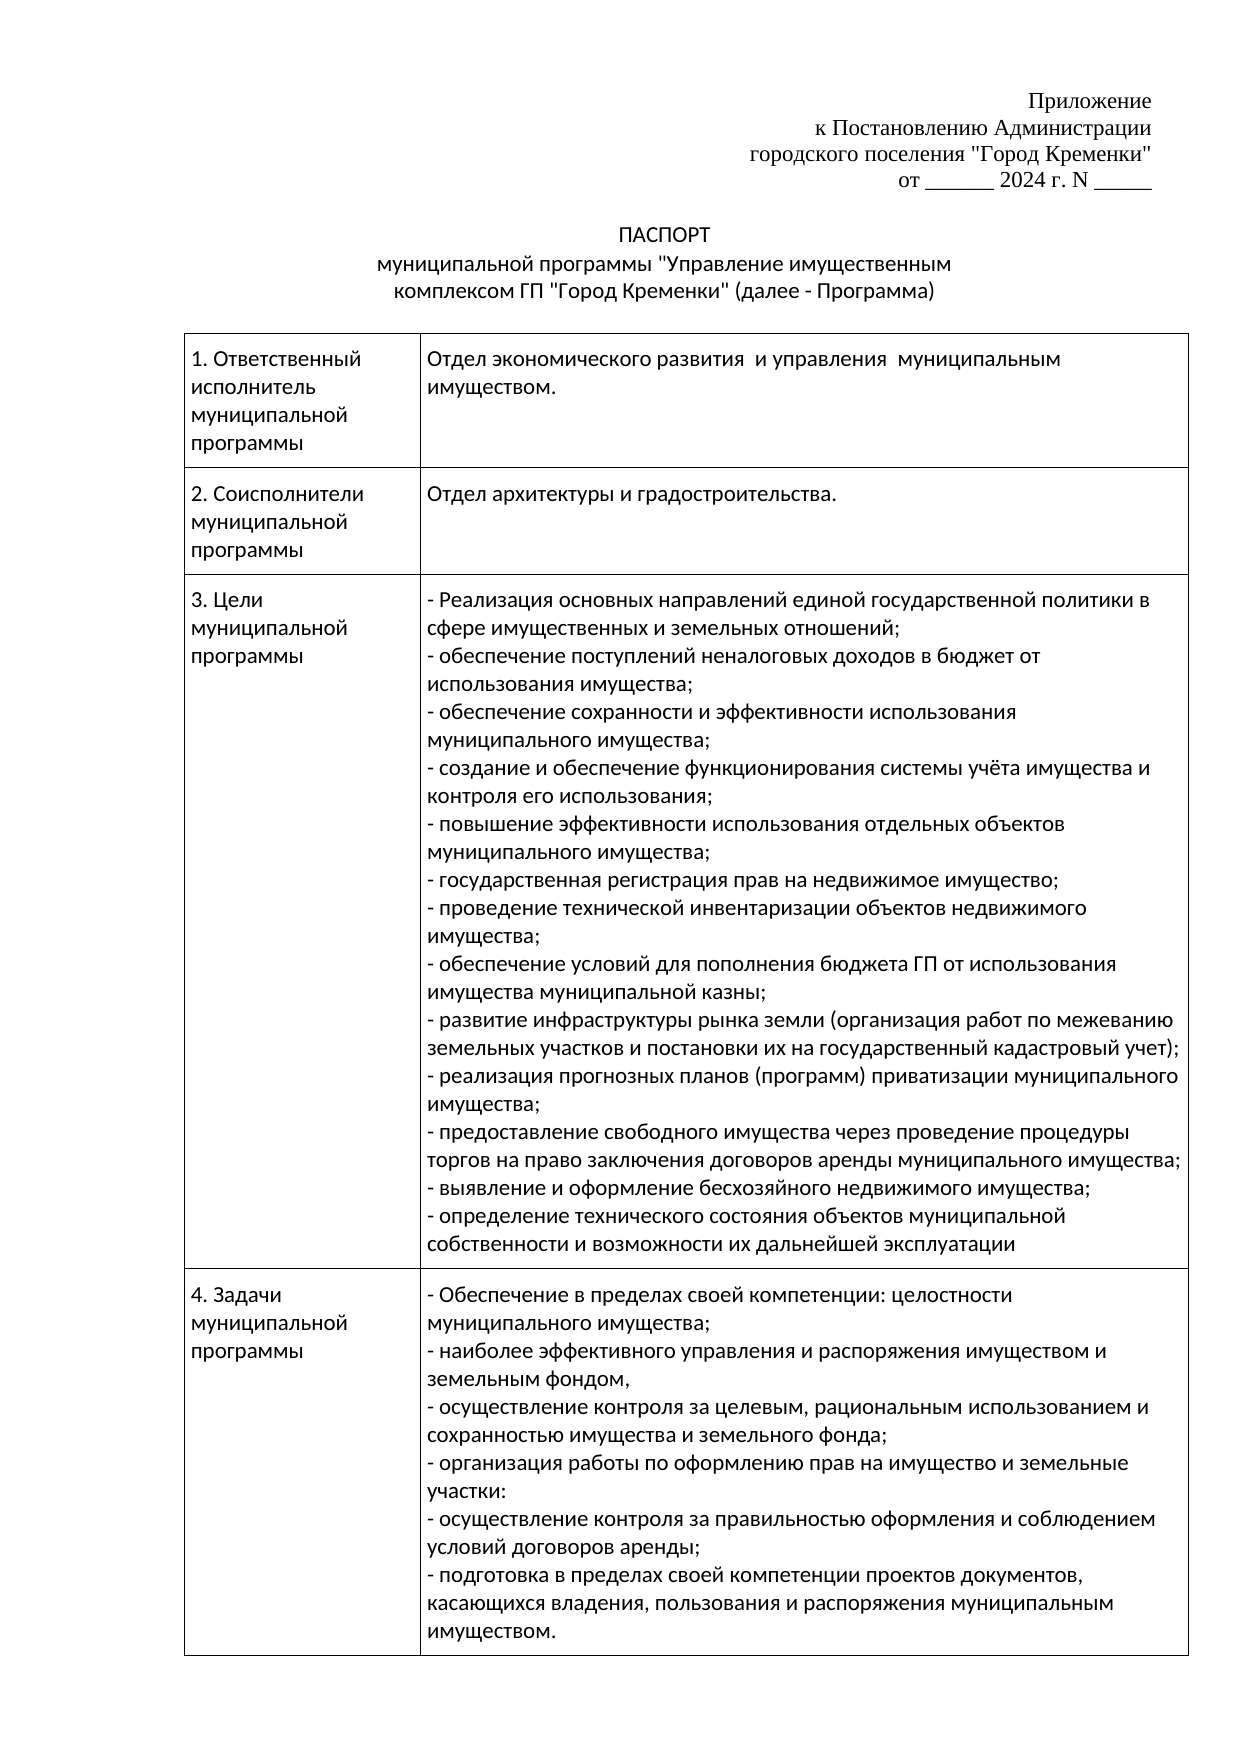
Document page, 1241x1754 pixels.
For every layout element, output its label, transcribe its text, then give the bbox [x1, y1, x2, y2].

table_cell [421, 1269, 1188, 1655]
text городского поселения "Город Кременки" [177, 140, 1152, 166]
text комплексом ГП "Город Кременки" (далее - Программа) [177, 277, 1152, 305]
table_cell Отдел архитектуры и градостроительства. [421, 468, 1188, 573]
text Приложение [177, 87, 1152, 113]
text к Постановлению Администрации [177, 113, 1152, 140]
text от ______ 2024 г. N _____ [177, 166, 1152, 193]
table_cell 2. Соисполнители муниципальной программы [185, 468, 420, 573]
table_cell - Реализация основных направлений единой государственной политики в сфере имущественных и земельных отношений; - обеспечение поступлений неналоговых доходов в бюджет от использования имущества; - обеспечение сохранности и эффективности использования муниципального имущества; - создание и обеспечение функционирования системы учёта имущества и контроля его использования; - повышение эффективности использования отдельных объектов муниципального имущества; - государственная регистрация прав на недвижимое имущество; - проведение технической инвентаризации объектов недвижимого имущества; - обеспечение условий для пополнения бюджета ГП от использования имущества муниципальной казны; - развитие инфраструктуры рынка земли (организация работ по межеванию земельных участков и постановки их на государственный кадастровый учет); - реализация прогнозных планов (программ) приватизации муниципального имущества; - предоставление свободного имущества через проведение процедуры торгов на право заключения договоров аренды муниципального имущества; - выявление и оформление бесхозяйного недвижимого имущества; - определение технического состояния объектов муниципальной собственности и возможности их дальнейшей эксплуатации [421, 575, 1188, 1268]
text муниципальной программы "Управление имущественным [177, 249, 1152, 277]
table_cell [185, 1269, 420, 1655]
table_header 1. Ответственный исполнитель муниципальной программы [185, 334, 420, 467]
text ПАСПОРТ [177, 221, 1152, 249]
table_cell 3. Цели муниципальной программы [185, 575, 420, 1268]
table_header Отдел экономического развития и управления муниципальным имуществом. [421, 334, 1188, 467]
